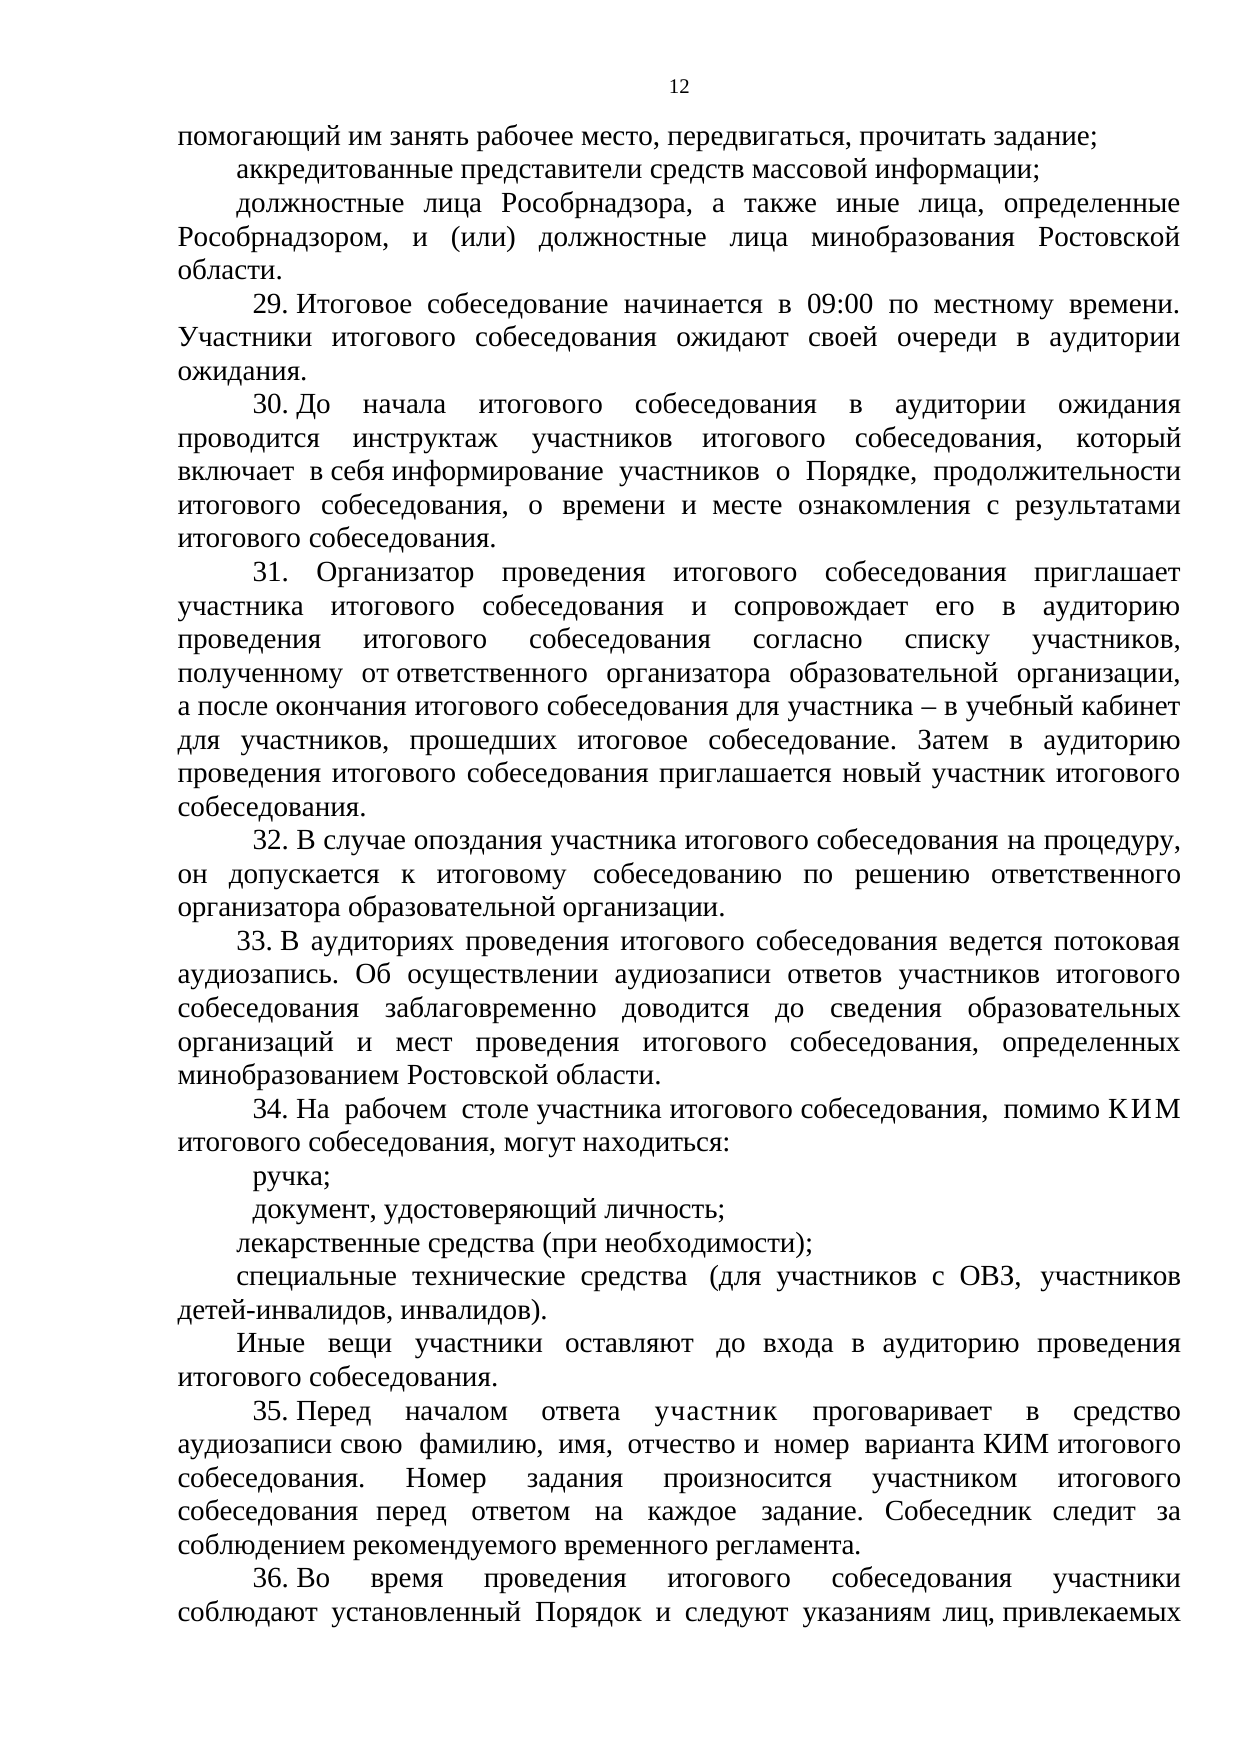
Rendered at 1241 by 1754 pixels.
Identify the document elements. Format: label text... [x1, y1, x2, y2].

text 33. В аудиториях проведения итогового собеседования ведется потоковая аудиозапись. Об осуществлении аудиозаписи ответов участников итогового собеседования заблаговременно доводится до сведения образовательных организаций и мест проведения итогового собеседования, определенных минобразованием Ростовской области. [177, 923, 1181, 1091]
list 34. На рабочем столе участника итогового собеседования, помимо КИМ итогового собеседования, могут находиться: [177, 1091, 1181, 1158]
text аккредитованные представители средств массовой информации; [177, 152, 1181, 185]
list 32. В случае опоздания участника итогового собеседования на процедуру, он допускается к итоговому собеседованию по решению ответственного организатора образовательной организации. [177, 822, 1181, 923]
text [177, 118, 1181, 152]
list 30. До начала итогового собеседования в аудитории ожидания проводится инструктаж участников итогового собеседования, который включает в себя информирование участников о Порядке, продолжительности итогового собеседования, о времени и месте ознакомления с результатами итогового собеседования. [177, 386, 1181, 554]
text должностные лица Рособрнадзора, а также иные лица, определенные Рособрнадзором, и (или) должностные лица минобразования Ростовской области. [177, 185, 1181, 286]
list 29. Итоговое собеседование начинается в 09:00 по местному времени. Участники итогового собеседования ожидают своей очереди в аудитории ожидания. [177, 286, 1181, 386]
text лекарственные средства (при необходимости); [177, 1225, 1181, 1258]
text Иные вещи участники оставляют до входа в аудиторию проведения итогового собеседования. [177, 1326, 1181, 1393]
text специальные технические средства (для участников с ОВЗ, участников детей-инвалидов, инвалидов). [177, 1258, 1181, 1326]
list ручка; [177, 1158, 1181, 1191]
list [177, 1560, 1181, 1627]
list документ, удостоверяющий личность; [177, 1191, 1181, 1225]
list 31. Организатор проведения итогового собеседования приглашает участника итогового собеседования и сопровождает его в аудиторию проведения итогового собеседования согласно списку участников, полученному от ответственного организатора образовательной организации, а после окончания итогового собеседования для участника – в учебный кабинет для участников, прошедших итоговое собеседование. Затем в аудиторию проведения итогового собеседования приглашается новый участник итогового собеседования. [177, 554, 1181, 822]
list 35. Перед началом ответа участник проговаривает в средство аудиозаписи свою фамилию, имя, отчество и номер варианта КИМ итогового собеседования. Номер задания произносится участником итогового собеседования перед ответом на каждое задание. Собеседник следит за соблюдением рекомендуемого временного регламента. [177, 1393, 1181, 1560]
